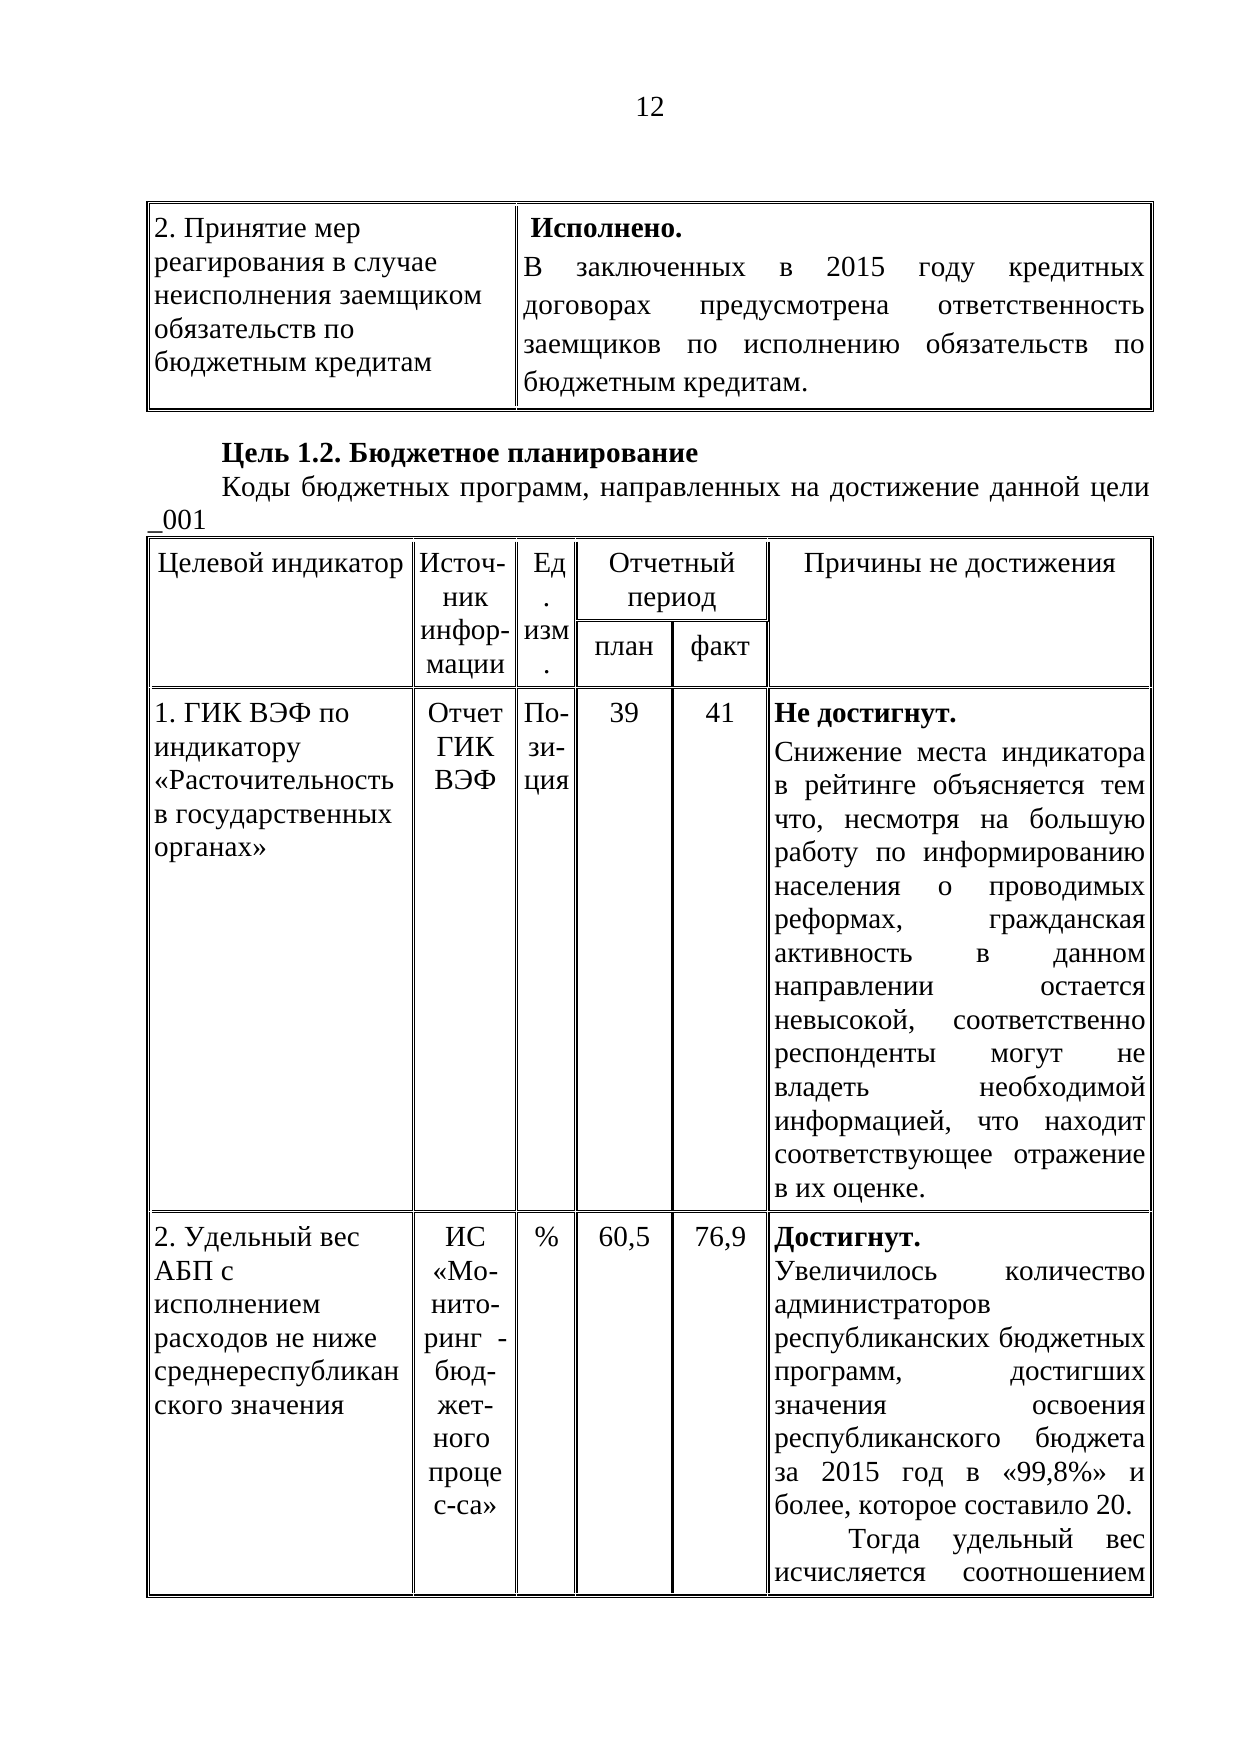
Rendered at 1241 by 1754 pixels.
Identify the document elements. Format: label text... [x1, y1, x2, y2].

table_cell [150, 1210, 413, 1594]
table_cell % [517, 1210, 576, 1594]
table_header Целевой индикатор [150, 539, 413, 686]
table_cell Не достигнут. Снижение места индикатора в рейтинге объясняется тем что, несмотря на большую работу по информированию населения о проводимых реформах, гражданская активность в данном направлении остается невысокой, соответственно респонденты могут не владеть необходимой информацией, что находит соответствующее отражение в их оценке. [768, 686, 1152, 1209]
table_cell Исполнено. В заключенных в 2015 году кредитных договорах предусмотрена ответственность заемщиков по исполнению обязательств по бюджетным кредитам. [517, 204, 1150, 408]
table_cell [414, 1213, 517, 1594]
table_header Причины не достижения [768, 539, 1150, 686]
table_cell 76,9 [672, 1210, 768, 1594]
table_cell 1. ГИК ВЭФ по индикатору «Расточительность в государственных органах» [148, 686, 413, 1209]
table_cell 60,5 [576, 1213, 672, 1594]
table_cell Отчет ГИК ВЭФ [415, 689, 515, 1209]
table_cell факт [674, 622, 766, 686]
table_cell 2. Принятие мер реагирования в случае неисполнения заемщиком обязательств по бюджетным кредитам [150, 204, 517, 408]
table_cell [768, 1210, 1151, 1594]
table_cell 41 [674, 689, 766, 1209]
table_cell По-зи-ция [518, 689, 574, 1209]
text Цель 1.2. Бюджетное планирование [148, 435, 1152, 469]
table_header Отчетный период [576, 537, 768, 619]
table_header Ед. изм. [517, 537, 576, 686]
table_cell план [578, 622, 671, 686]
table_cell 39 [578, 689, 671, 1209]
text Коды бюджетных программ, направленных на достижение данной цели _001 [148, 469, 1152, 536]
table_header Источ- ник инфор- мации [414, 539, 517, 686]
